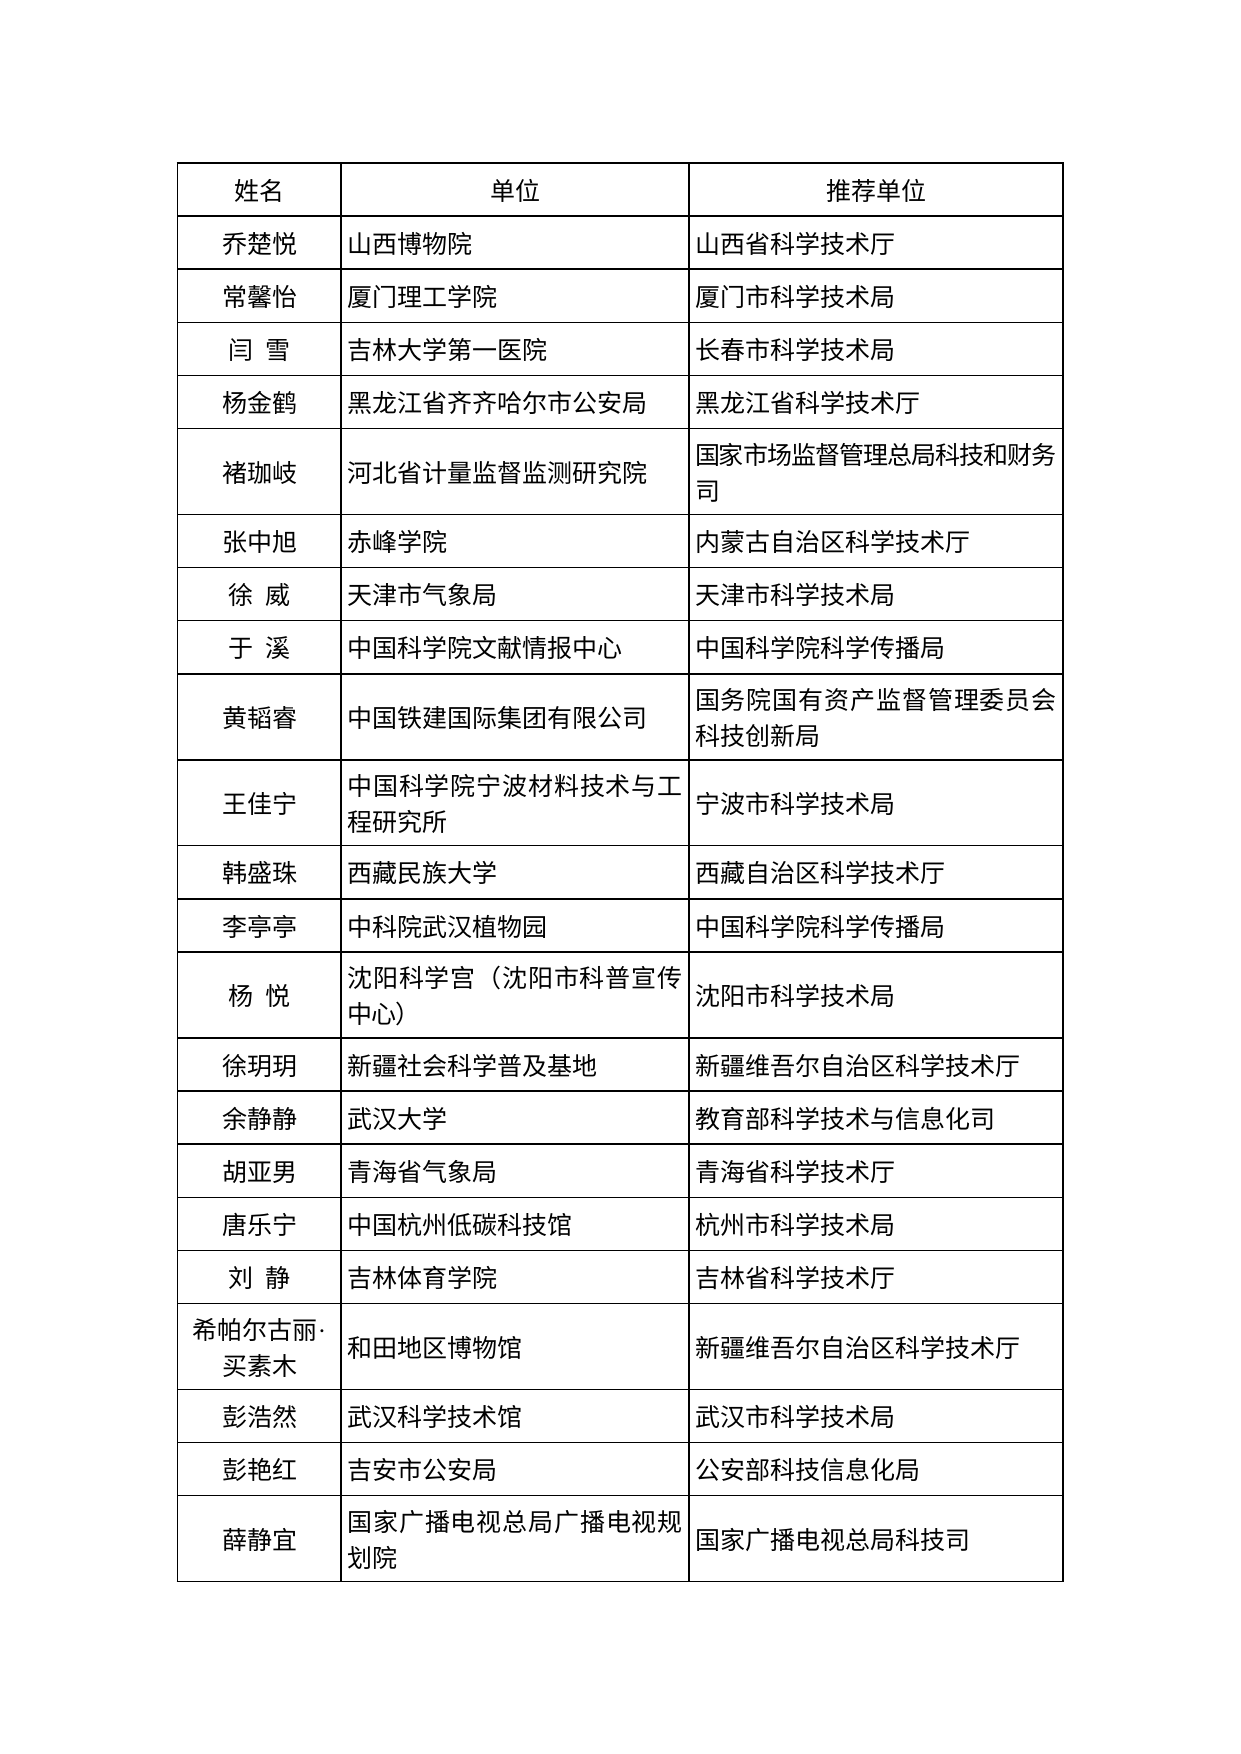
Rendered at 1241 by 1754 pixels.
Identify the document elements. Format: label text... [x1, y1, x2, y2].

table_cell 刘 静 [178, 1251, 340, 1303]
table_cell 中国科学院文献情报中心 [342, 621, 688, 673]
table_cell 彭艳红 [178, 1443, 340, 1495]
table_cell 唐乐宁 [178, 1198, 340, 1249]
table_cell 中国铁建国际集团有限公司 [342, 675, 688, 759]
table_cell 宁波市科学技术局 [690, 761, 1062, 845]
table_cell 山西博物院 [342, 217, 688, 268]
table_cell 教育部科学技术与信息化司 [690, 1092, 1062, 1143]
table_cell 王佳宁 [178, 761, 340, 845]
table_cell 中科院武汉植物园 [342, 900, 688, 951]
table_cell 天津市科学技术局 [690, 568, 1062, 620]
table_cell 厦门市科学技术局 [690, 270, 1062, 321]
table_cell 中国科学院科学传播局 [690, 900, 1062, 951]
table_cell 国家市场监督管理总局科技和财务司 [690, 429, 1062, 513]
table_cell 杨金鹤 [178, 376, 340, 428]
table_cell 于 溪 [178, 621, 340, 673]
table_cell 国家广播电视总局科技司 [690, 1496, 1062, 1581]
table_cell 黑龙江省科学技术厅 [690, 376, 1062, 428]
table_cell 杨 悦 [178, 953, 340, 1037]
table_cell 青海省气象局 [342, 1145, 688, 1196]
table_cell 张中旭 [178, 515, 340, 567]
table_cell 希帕尔古丽·买素木 [178, 1304, 340, 1388]
table_cell 徐玥玥 [178, 1039, 340, 1090]
table_cell 吉安市公安局 [342, 1443, 688, 1495]
table_cell 吉林体育学院 [342, 1251, 688, 1303]
table_cell 内蒙古自治区科学技术厅 [690, 515, 1062, 567]
table_cell 西藏自治区科学技术厅 [690, 846, 1062, 898]
table_cell 长春市科学技术局 [690, 323, 1062, 374]
table_cell 吉林大学第一医院 [342, 323, 688, 374]
table_cell 韩盛珠 [178, 846, 340, 898]
table_cell 余静静 [178, 1092, 340, 1143]
table_cell 新疆维吾尔自治区科学技术厅 [690, 1039, 1062, 1090]
table_cell 和田地区博物馆 [342, 1304, 688, 1388]
table_header 推荐单位 [690, 164, 1062, 215]
table_cell 沈阳科学宫（沈阳市科普宣传中心） [342, 953, 688, 1037]
table_cell 厦门理工学院 [342, 270, 688, 321]
table_cell 中国科学院宁波材料技术与工程研究所 [342, 761, 688, 845]
table_cell 薛静宜 [178, 1496, 340, 1581]
table_cell 中国科学院科学传播局 [690, 621, 1062, 673]
table_cell 杭州市科学技术局 [690, 1198, 1062, 1249]
table_cell 武汉大学 [342, 1092, 688, 1143]
table_cell 河北省计量监督监测研究院 [342, 429, 688, 513]
table_header 姓名 [178, 164, 340, 215]
table_cell 青海省科学技术厅 [690, 1145, 1062, 1196]
table_cell 黑龙江省齐齐哈尔市公安局 [342, 376, 688, 428]
table_cell 国家广播电视总局广播电视规划院 [342, 1496, 688, 1581]
table_cell 新疆社会科学普及基地 [342, 1039, 688, 1090]
table_cell 武汉市科学技术局 [690, 1390, 1062, 1442]
table_cell 乔楚悦 [178, 217, 340, 268]
table_cell 褚珈岐 [178, 429, 340, 513]
table_cell 胡亚男 [178, 1145, 340, 1196]
table_cell 吉林省科学技术厅 [690, 1251, 1062, 1303]
table_cell 天津市气象局 [342, 568, 688, 620]
table_cell 新疆维吾尔自治区科学技术厅 [690, 1304, 1062, 1388]
table_cell 彭浩然 [178, 1390, 340, 1442]
table_cell 国务院国有资产监督管理委员会科技创新局 [690, 675, 1062, 759]
table_cell 赤峰学院 [342, 515, 688, 567]
table_cell 闫 雪 [178, 323, 340, 374]
table_cell 沈阳市科学技术局 [690, 953, 1062, 1037]
table_cell 常馨怡 [178, 270, 340, 321]
table_cell 西藏民族大学 [342, 846, 688, 898]
table_cell 武汉科学技术馆 [342, 1390, 688, 1442]
table_cell 徐 威 [178, 568, 340, 620]
table_header 单位 [342, 164, 688, 215]
table_cell 公安部科技信息化局 [690, 1443, 1062, 1495]
table_cell 黄韬睿 [178, 675, 340, 759]
table_cell 李亭亭 [178, 900, 340, 951]
table_cell 山西省科学技术厅 [690, 217, 1062, 268]
table_cell 中国杭州低碳科技馆 [342, 1198, 688, 1249]
